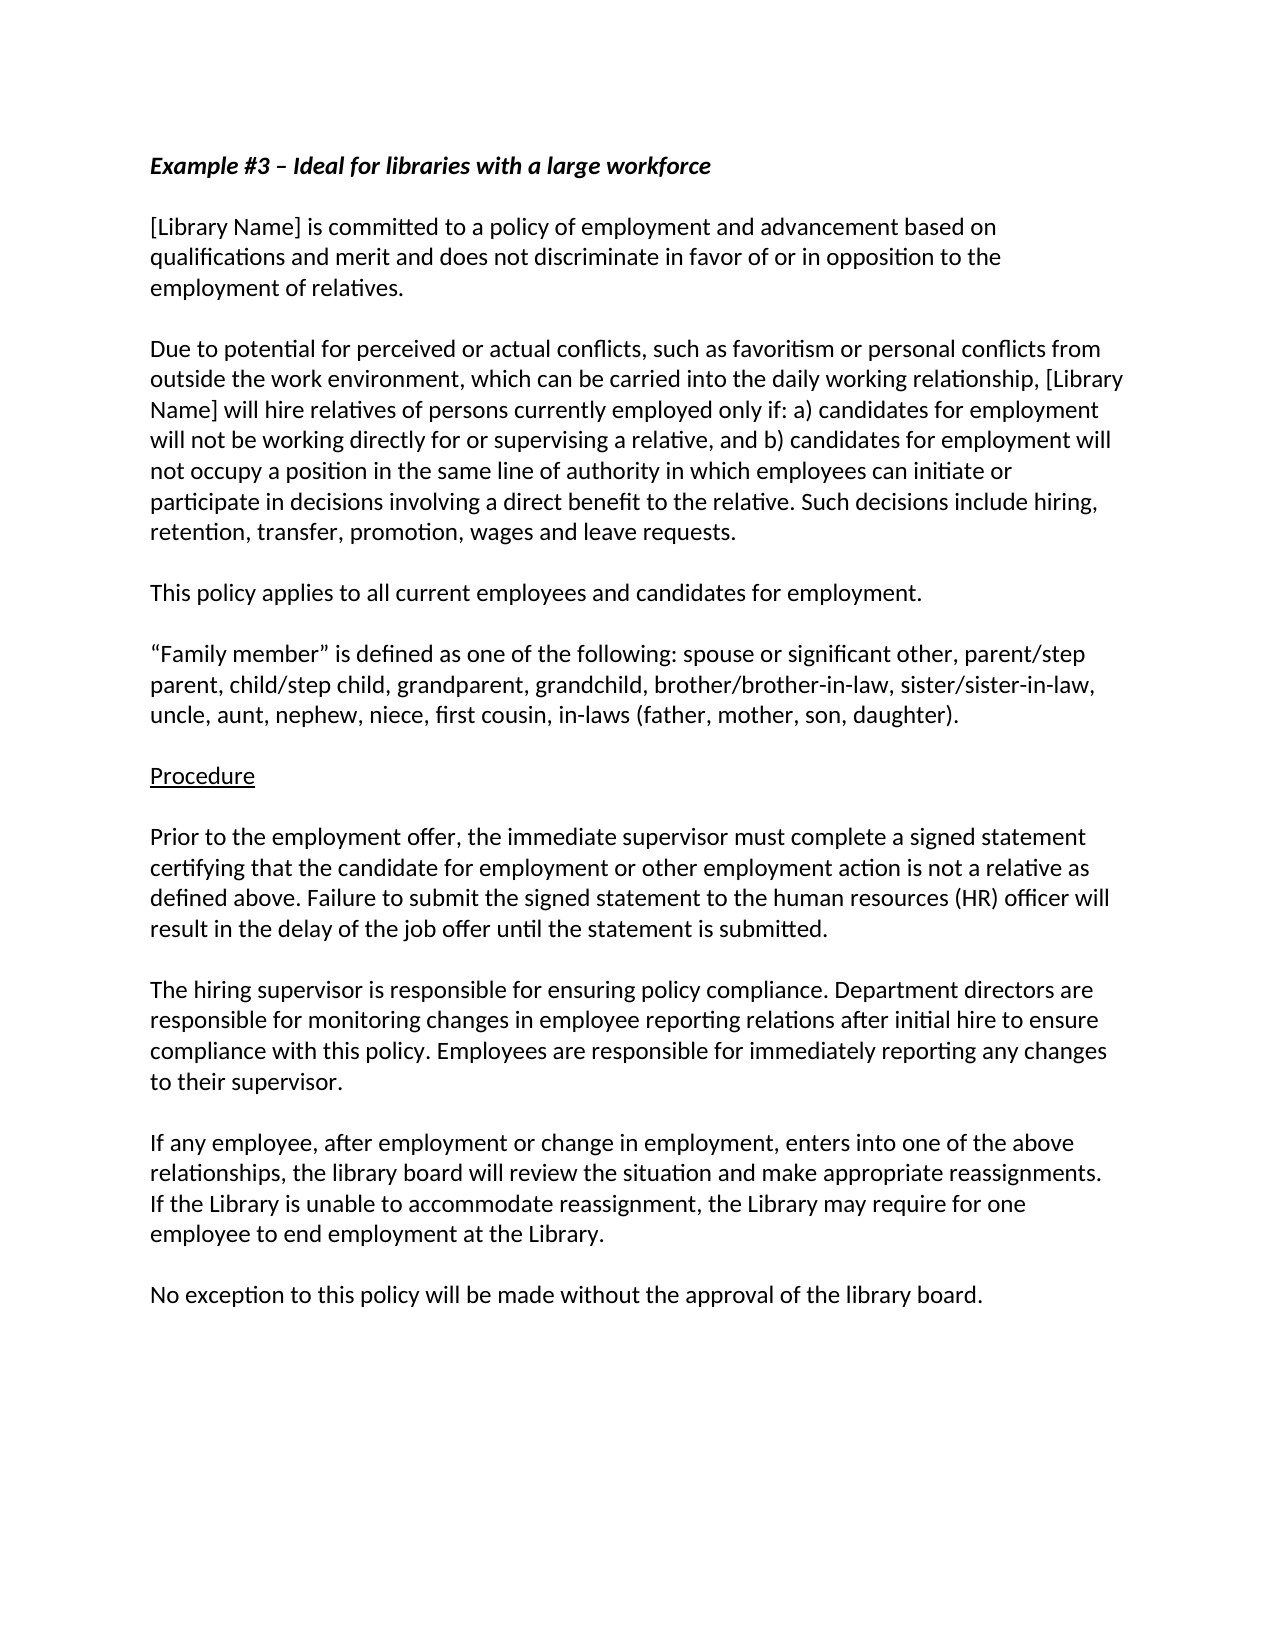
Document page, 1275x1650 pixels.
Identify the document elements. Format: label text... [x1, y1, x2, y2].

text [Library Name] is committed to a policy of employment and advancement based on qualifications and merit and does not discriminate in favor of or in opposition to the employment of relatives. Due to potential for perceived or actual conflicts, such as favoritism or personal conflicts from outside the work environment, which can be carried into the daily working relationship, [Library Name] will hire relatives of persons currently employed only if: a) candidates for employment will not be working directly for or supervising a relative, and b) candidates for employment will not occupy a position in the same line of authority in which employees can initiate or participate in decisions involving a direct benefit to the relative. Such decisions include hiring, retention, transfer, promotion, wages and leave requests. This policy applies to all current employees and candidates for employment. “Family member” is defined as one of the following: spouse or significant other, parent/step parent, child/step child, grandparent, grandchild, brother/brother-in-law, sister/sister-in-law, uncle, aunt, nephew, niece, first cousin, in-laws (father, mother, son, daughter). [150, 181, 1125, 730]
text No exception to this policy will be made without the approval of the library board. [150, 1249, 1125, 1310]
text Example #3 – Ideal for libraries with a large workforce [150, 150, 1125, 181]
text Procedure Prior to the employment offer, the immediate supervisor must complete a signed statement certifying that the candidate for employment or other employment action is not a relative as defined above. Failure to submit the signed statement to the human resources (HR) officer will result in the delay of the job offer until the statement is submitted. The hiring supervisor is responsible for ensuring policy compliance. Department directors are responsible for monitoring changes in employee reporting relations after initial hire to ensure compliance with this policy. Employees are responsible for immediately reporting any changes to their supervisor. If any employee, after employment or change in employment, enters into one of the above relationships, the library board will review the situation and make appropriate reassignments. If the Library is unable to accommodate reassignment, the Library may require for one employee to end employment at the Library. [150, 730, 1125, 1249]
